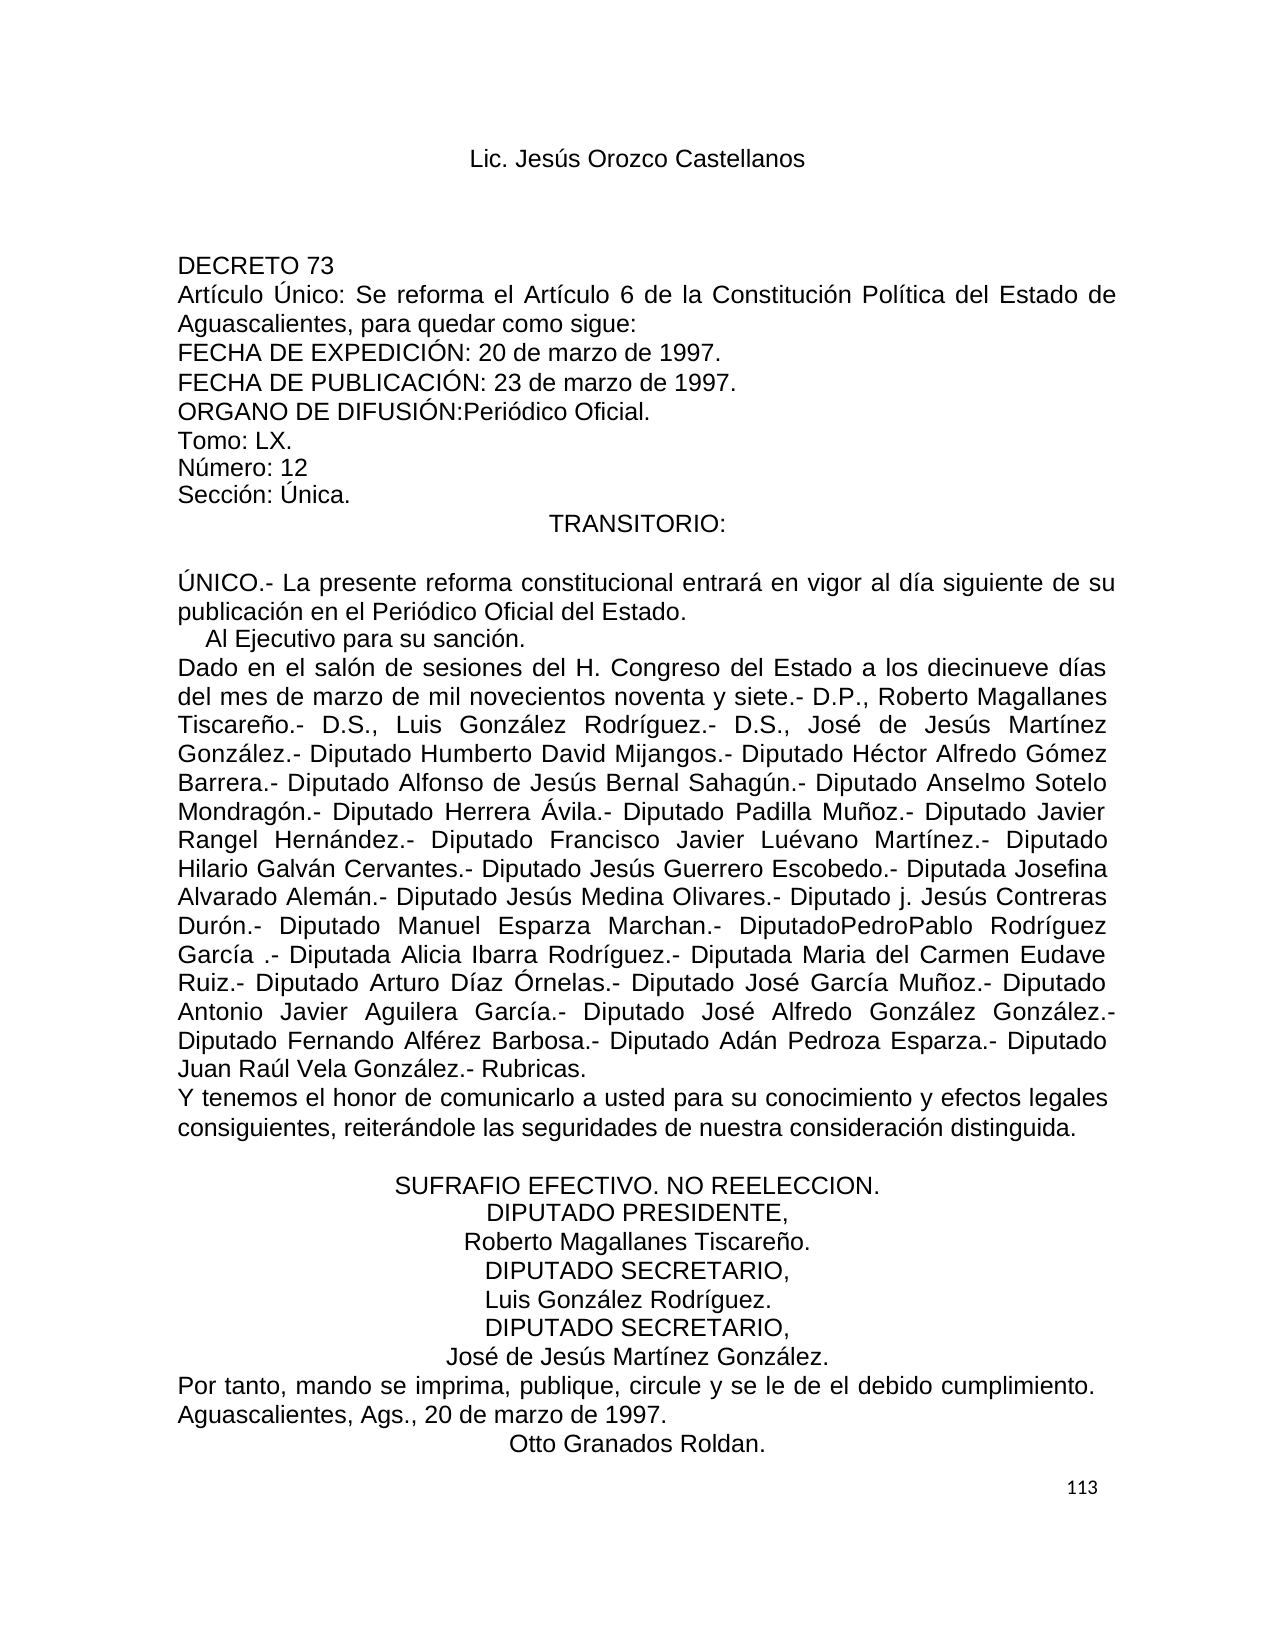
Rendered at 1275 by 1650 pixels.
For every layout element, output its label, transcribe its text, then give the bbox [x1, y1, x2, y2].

text Por tanto, mando se imprima, publique, circule y se le de el debido cumplimiento. Aguascalientes, Ags., 20 de marzo de 1997. [177, 1371, 1097, 1429]
text DIPUTADO PRESIDENTE, [486, 1200, 1275, 1227]
text SUFRAFIO EFECTIVO. NO REELECCION. [394, 1171, 1275, 1200]
text FECHA DE EXPEDICIÓN: 20 de marzo de 1997. FECHA DE PUBLICACIÓN: 23 de marzo de 1997. ORGANO DE DIFUSIÓN:Periódico Oficial. Tomo: LX. [177, 338, 757, 455]
text Lic. Jesús Orozco Castellanos [469, 145, 1275, 174]
text Y tenemos el honor de comunicarlo a usted para su conocimiento y efectos legales consiguientes, reiterándole las seguridades de nuestra consideración distinguida. [177, 1083, 1118, 1142]
text 113 [1066, 1476, 1275, 1499]
text DECRETO 73 [177, 251, 1275, 280]
text Roberto Magallanes Tiscareño. DIPUTADO SECRETARIO, Luis González Rodríguez. DIPUTADO SECRETARIO, José de Jesús Martínez González. [446, 1228, 849, 1371]
text Otto Granados Roldan. [509, 1430, 1275, 1459]
text Número: 12 [177, 455, 1275, 482]
text Dado en el salón de sesiones del H. Congreso del Estado a los diecinueve días del mes de marzo de mil novecientos noventa y siete.- D.P., Roberto Magallanes Tiscareño.- D.S., Luis González Rodríguez.- D.S., José de Jesús Martínez González.- Diputado Humberto David Mijangos.- Diputado Héctor Alfredo Gómez Barrera.- Diputado Alfonso de Jesús Bernal Sahagún.- Diputado Anselmo Sotelo Mondragón.- Diputado Herrera Ávila.- Diputado Padilla Muñoz.- Diputado Javier Rangel Hernández.- Diputado Francisco Javier Luévano Martínez.- Diputado Hilario Galván Cervantes.- Diputado Jesús Guerrero Escobedo.- Diputada Josefina Alvarado Alemán.- Diputado Jesús Medina Olivares.- Diputado j. Jesús Contreras Durón.- Diputado Manuel Esparza Marchan.- DiputadoPedroPablo Rodríguez García .- Diputada Alicia Ibarra Rodríguez.- Diputada Maria del Carmen Eudave Ruiz.- Diputado Arturo Díaz Órnelas.- Diputado José García Muñoz.- Diputado Antonio Javier Aguilera García.- Diputado José Alfredo González González.-Diputado Fernando Alférez Barbosa.- Diputado Adán Pedroza Esparza.- Diputado Juan Raúl Vela González.- Rubricas. [177, 654, 1118, 1083]
text ÚNICO.- La presente reforma constitucional entrará en vigor al día siguiente de su publicación en el Periódico Oficial del Estado. [177, 568, 1118, 626]
text Sección: Única. [177, 482, 1275, 509]
text TRANSITORIO: [548, 510, 1275, 538]
text Artículo Único: Se reforma el Artículo 6 de la Constitución Política del Estado de Aguascalientes, para quedar como sigue: [177, 280, 1118, 338]
text Al Ejecutivo para su sanción. [205, 626, 1275, 653]
